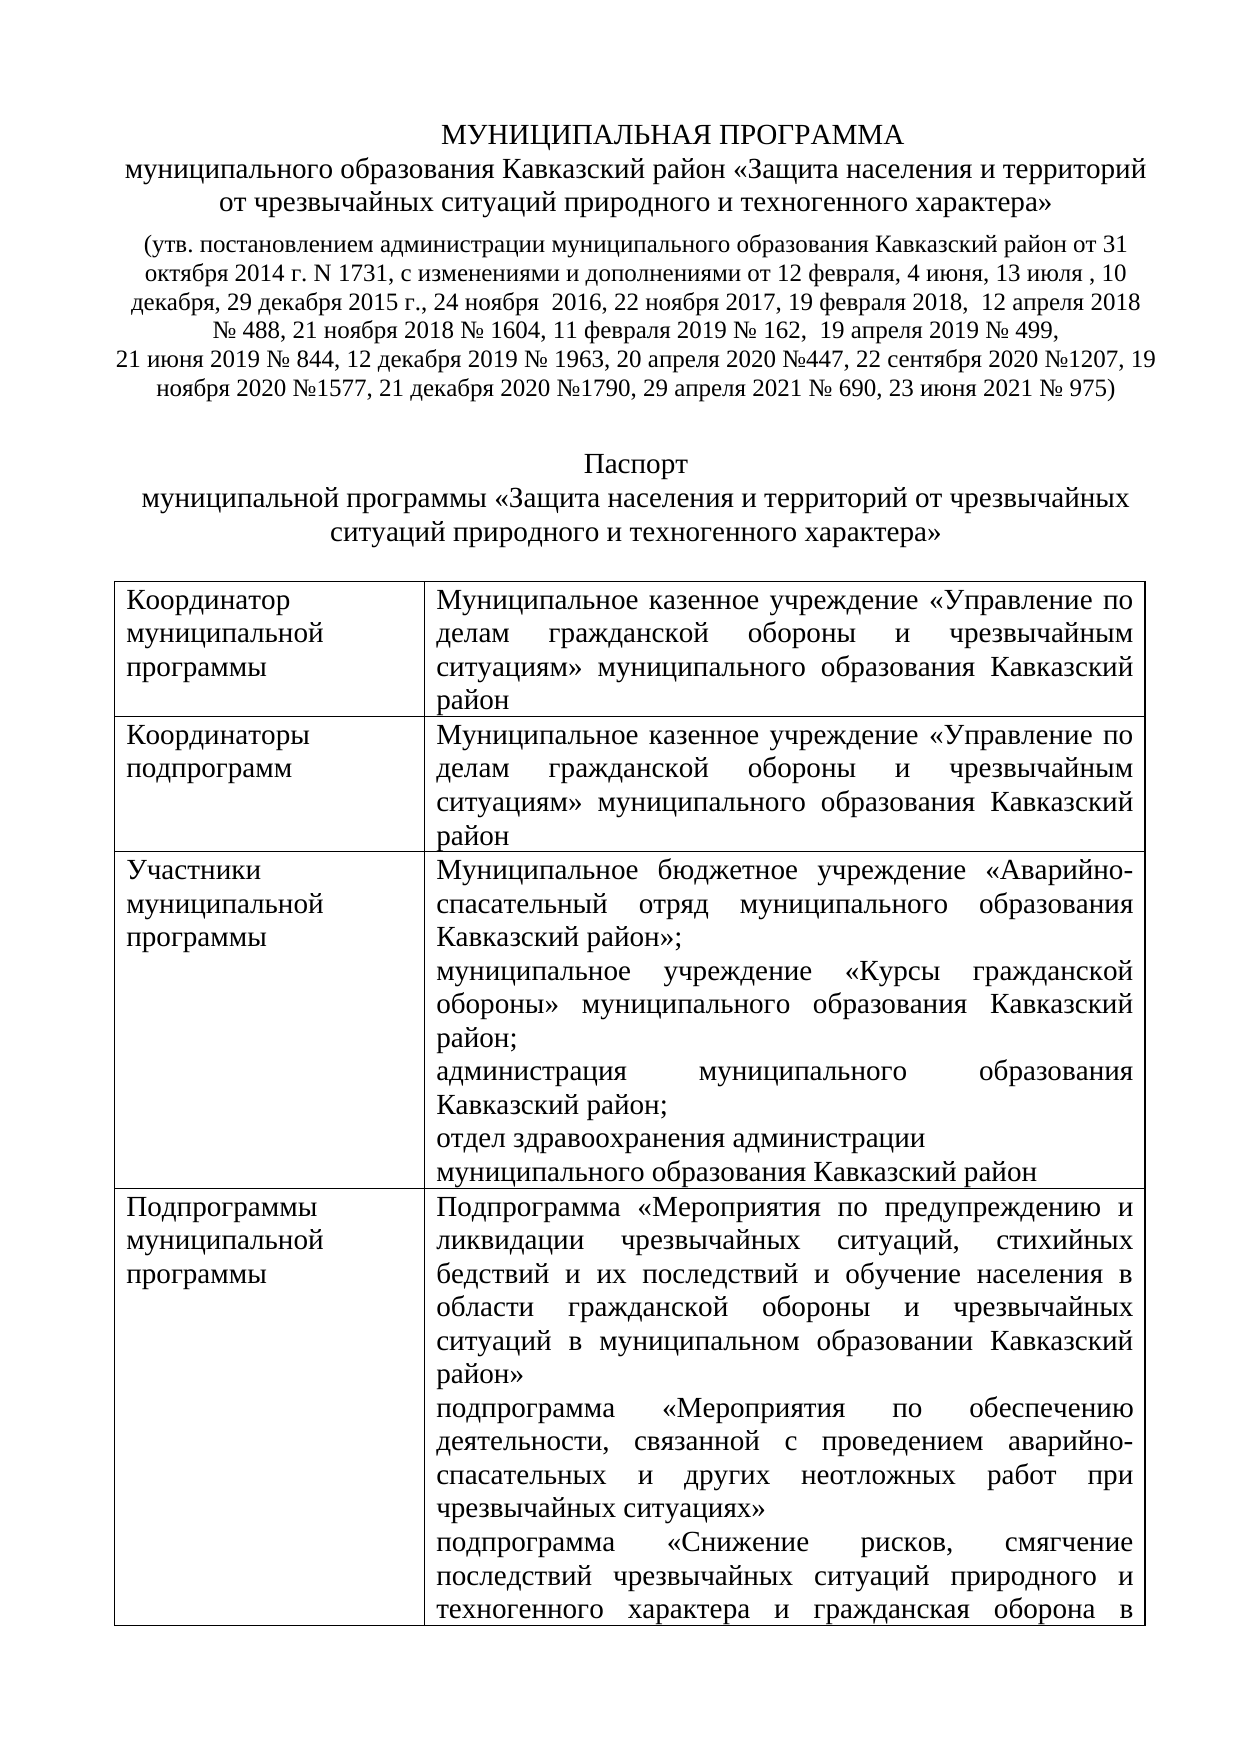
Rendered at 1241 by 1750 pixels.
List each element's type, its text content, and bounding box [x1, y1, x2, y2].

subtitle Паспорт [114, 447, 1157, 480]
table_cell Муниципальное казенное учреждение «Управление по делам гражданской обороны и чрезвычайным ситуациям» муниципального образования Кавказский район [425, 717, 1144, 851]
subtitle муниципального образования Кавказский район «Защита населения и территорий от чрезвычайных ситуаций природного и техногенного характера» [114, 151, 1157, 218]
subtitle МУНИЦИПАЛЬНАЯ ПРОГРАММА [114, 89, 1157, 151]
table_cell Координаторы подпрограмм [115, 717, 424, 851]
table_cell Муниципальное бюджетное учреждение «Аварийно-спасательный отряд муниципального образования Кавказский район»; муниципальное учреждение «Курсы гражданской обороны» муниципального образования Кавказский район; администрация муниципального образования Кавказский район; отдел здравоохранения администрации муниципального образования Кавказский район [425, 852, 1144, 1188]
subtitle муниципальной программы «Защита населения и территорий от чрезвычайных ситуаций природного и техногенного характера» [114, 480, 1157, 547]
table_header Муниципальное казенное учреждение «Управление по делам гражданской обороны и чрезвычайным ситуациям» муниципального образования Кавказский район [425, 582, 1144, 716]
table_header Координатор муниципальной программы [115, 582, 424, 716]
table_cell Участники муниципальной программы [115, 852, 424, 1188]
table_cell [425, 1189, 1144, 1625]
subtitle (утв. постановлением администрации муниципального образования Кавказский район от 31 октября . N 1731, с изменениями и дополнениями от 12 февраля, 4 июня, 13 июля , 10 декабря, 29 декабря ., 24 ноября 2016, 22 ноября 2017, 19 февраля 2018, 12 апреля 2018 № 488, 21 ноября 2018 № 1604, 11 февраля 2019 № 162, 19 апреля 2019 № 499, 21 июня 2019 № 844, 12 декабря 2019 № 1963, 20 апреля 2020 №447, 22 сентября 2020 №1207, 19 ноября 2020 №1577, 21 декабря 2020 №1790, 29 апреля 2021 № 690, 23 июня 2021 № 975) [114, 229, 1157, 402]
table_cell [115, 1189, 424, 1625]
